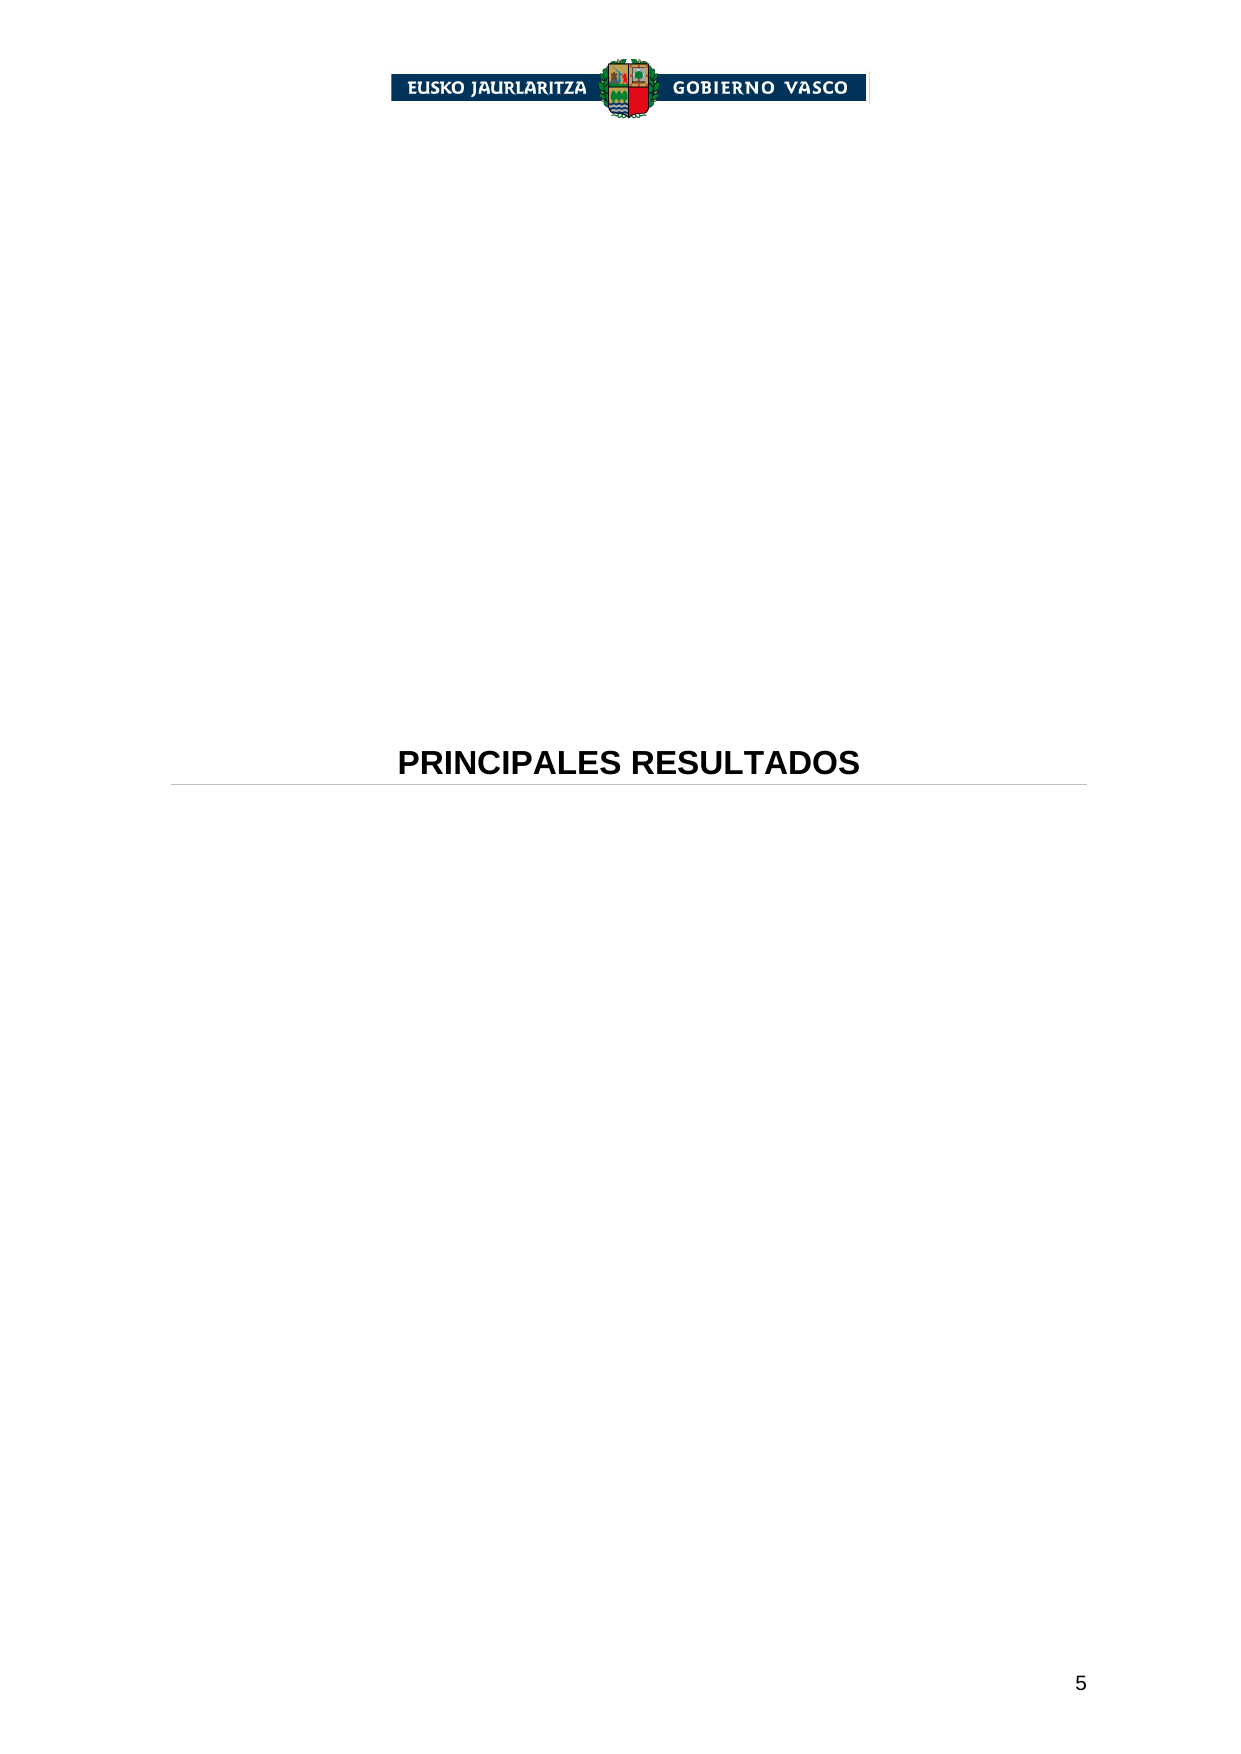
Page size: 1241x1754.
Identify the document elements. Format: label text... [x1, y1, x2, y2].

picture [388, 59, 870, 119]
subtitle PRINCIPALES RESULTADOS [171, 743, 1087, 784]
